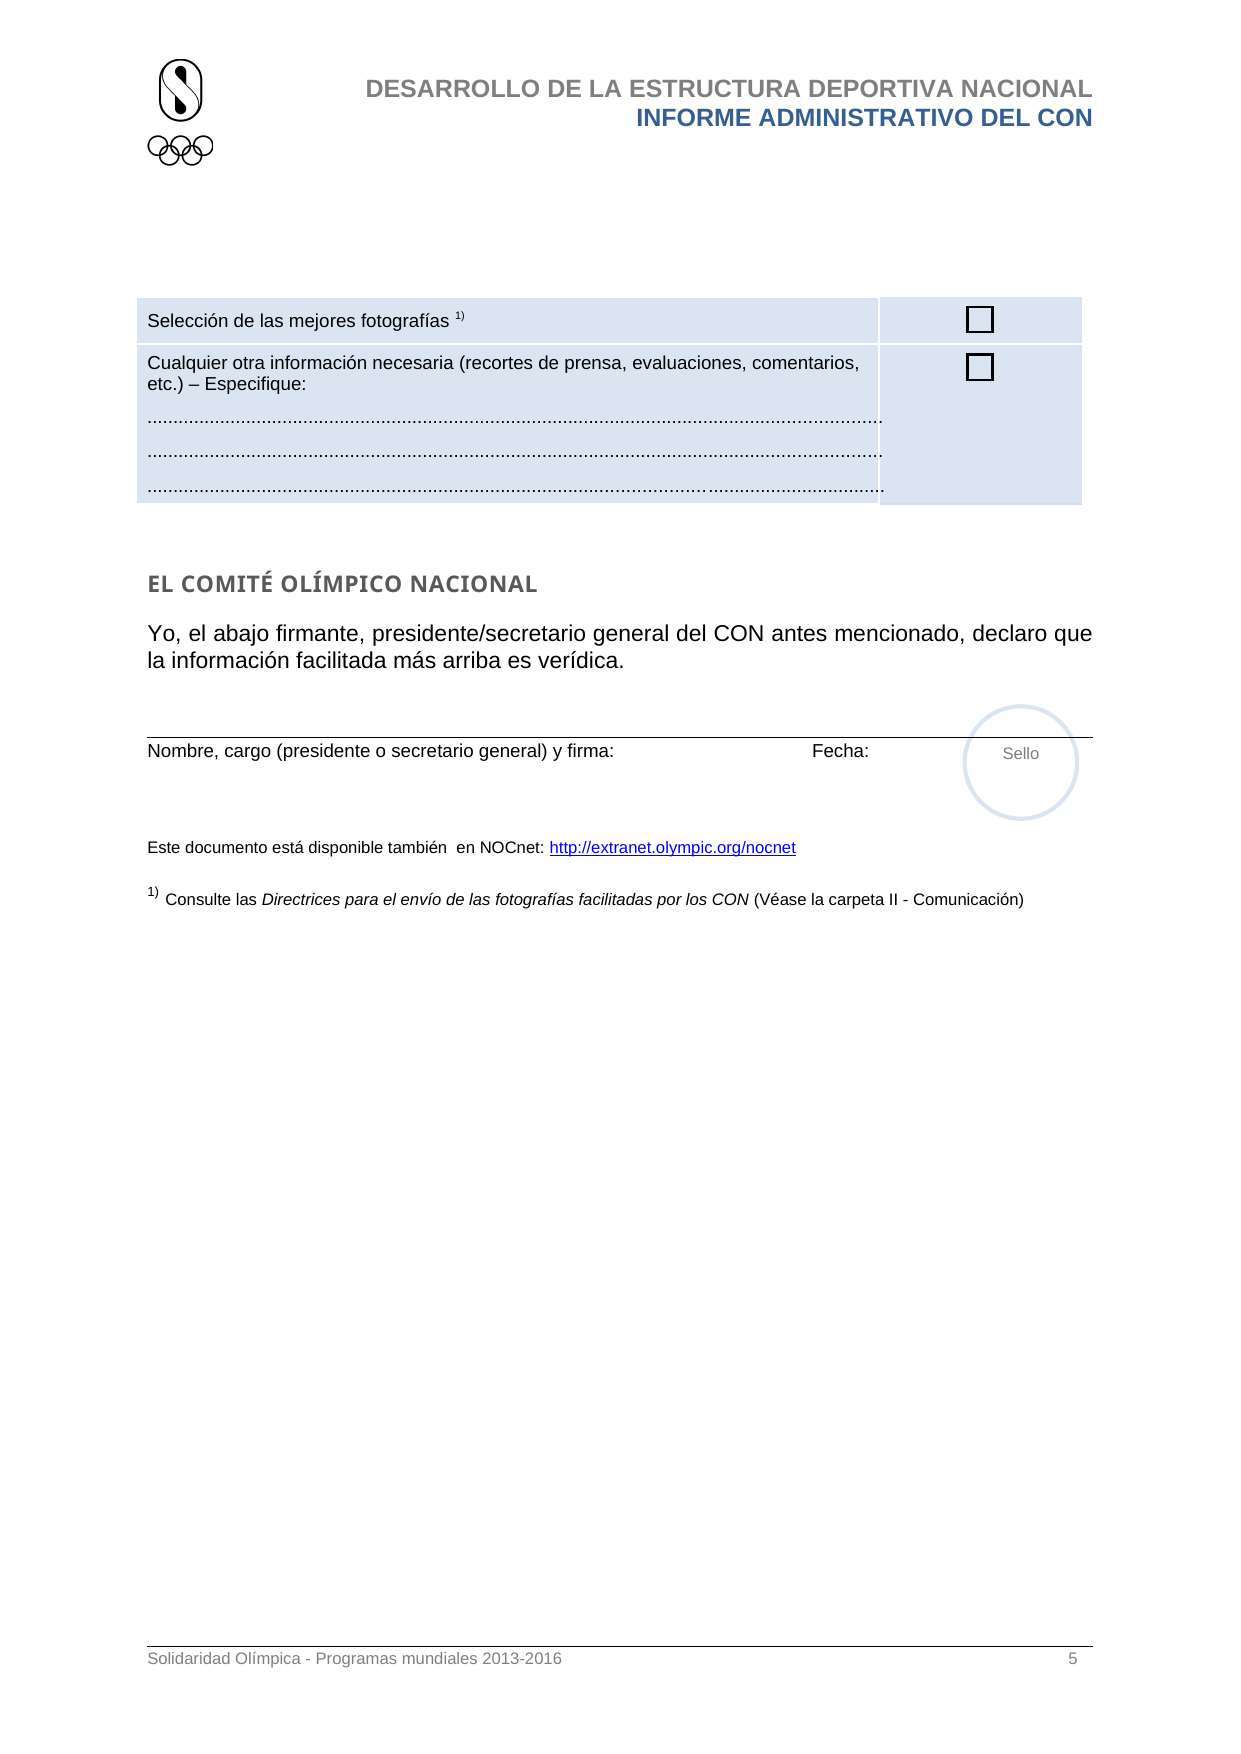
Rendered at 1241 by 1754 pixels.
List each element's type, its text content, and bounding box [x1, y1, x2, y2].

picture [147, 59, 213, 166]
table_cell [880, 345, 1082, 503]
table_cell Cualquier otra información necesaria (recortes de prensa, evaluaciones, comentarios, etc.) – Especifique: [137, 345, 878, 503]
text el comité olímpico nacional [147, 568, 1093, 599]
text Yo, el abajo firmante, presidente/secretario general del CON antes mencionado, declaro que la información facilitada más arriba es verídica. [147, 620, 1093, 673]
table_header Selección de las mejores fotografías 1) [137, 298, 878, 343]
text Este documento está disponible también en NOCnet: http://extranet.olympic.org/nocnet [147, 838, 1093, 857]
text 1) Consulte las Directrices para el envío de las fotografías facilitadas por los CON (Véase la carpeta II - Comunicación) [147, 883, 1093, 910]
text Nombre, cargo (presidente o secretario general) y firma: Fecha: [147, 738, 1093, 761]
table_header [880, 297, 1082, 343]
